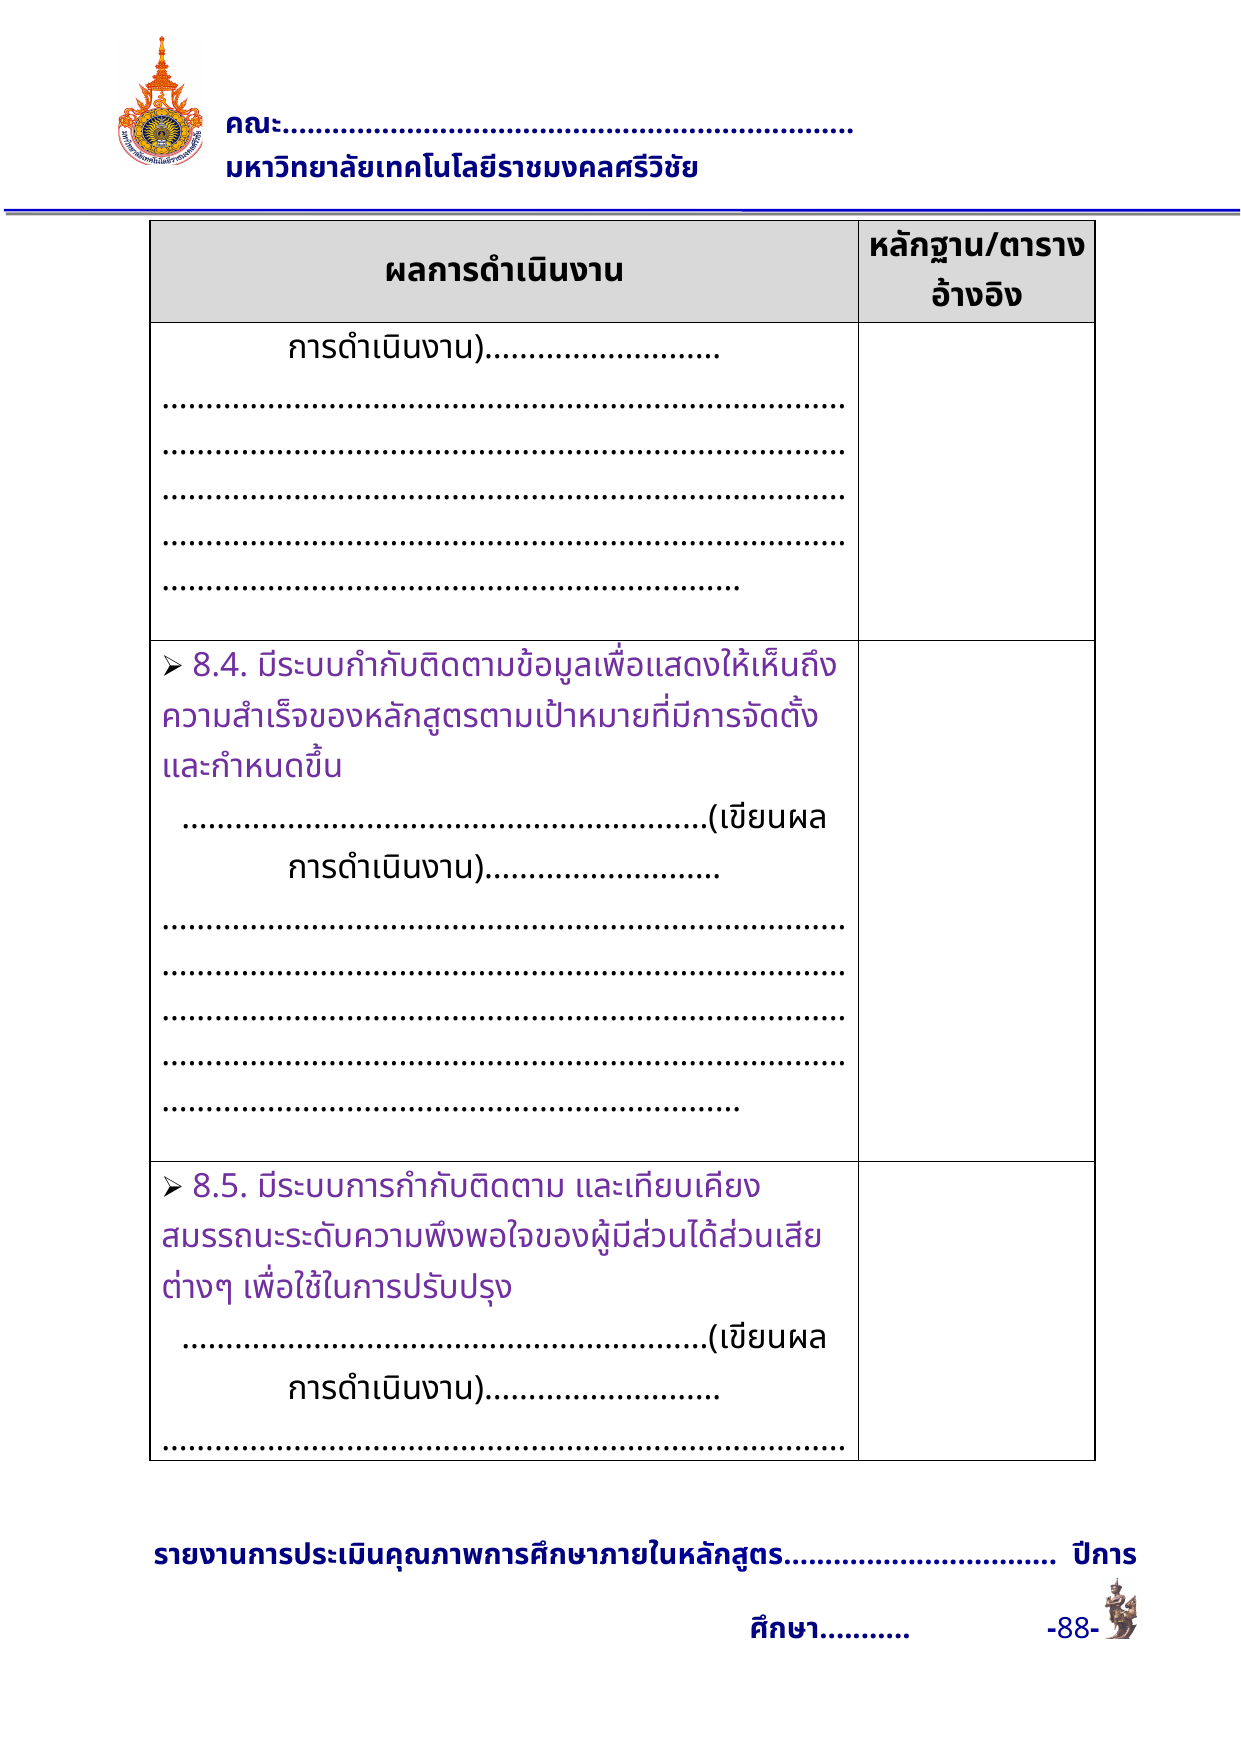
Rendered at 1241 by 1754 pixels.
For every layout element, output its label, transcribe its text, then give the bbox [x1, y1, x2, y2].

table_header ผลการดำเนินงาน [151, 221, 858, 322]
table_cell [859, 1162, 1094, 1460]
table_header หลักฐาน/ตารางอ้างอิง [859, 221, 1094, 322]
picture [118, 36, 203, 165]
table_cell 8.4. มีระบบกำกับติดตามข้อมูลเพื่อแสดงให้เห็นถึงความสำเร็จของหลักสูตรตามเป้าหมายที่มีการจัดตั้งและกำหนดขึ้น ……………………………………………………(เขียนผลการดำเนินงาน)……………………… ……………………………………………………………………………………………………………………………………………………………………………………………………………………………………………………………………………………………………………………………………………… [151, 641, 858, 1161]
table_cell [859, 641, 1094, 1161]
table_cell [859, 323, 1094, 640]
picture [1099, 1577, 1138, 1639]
